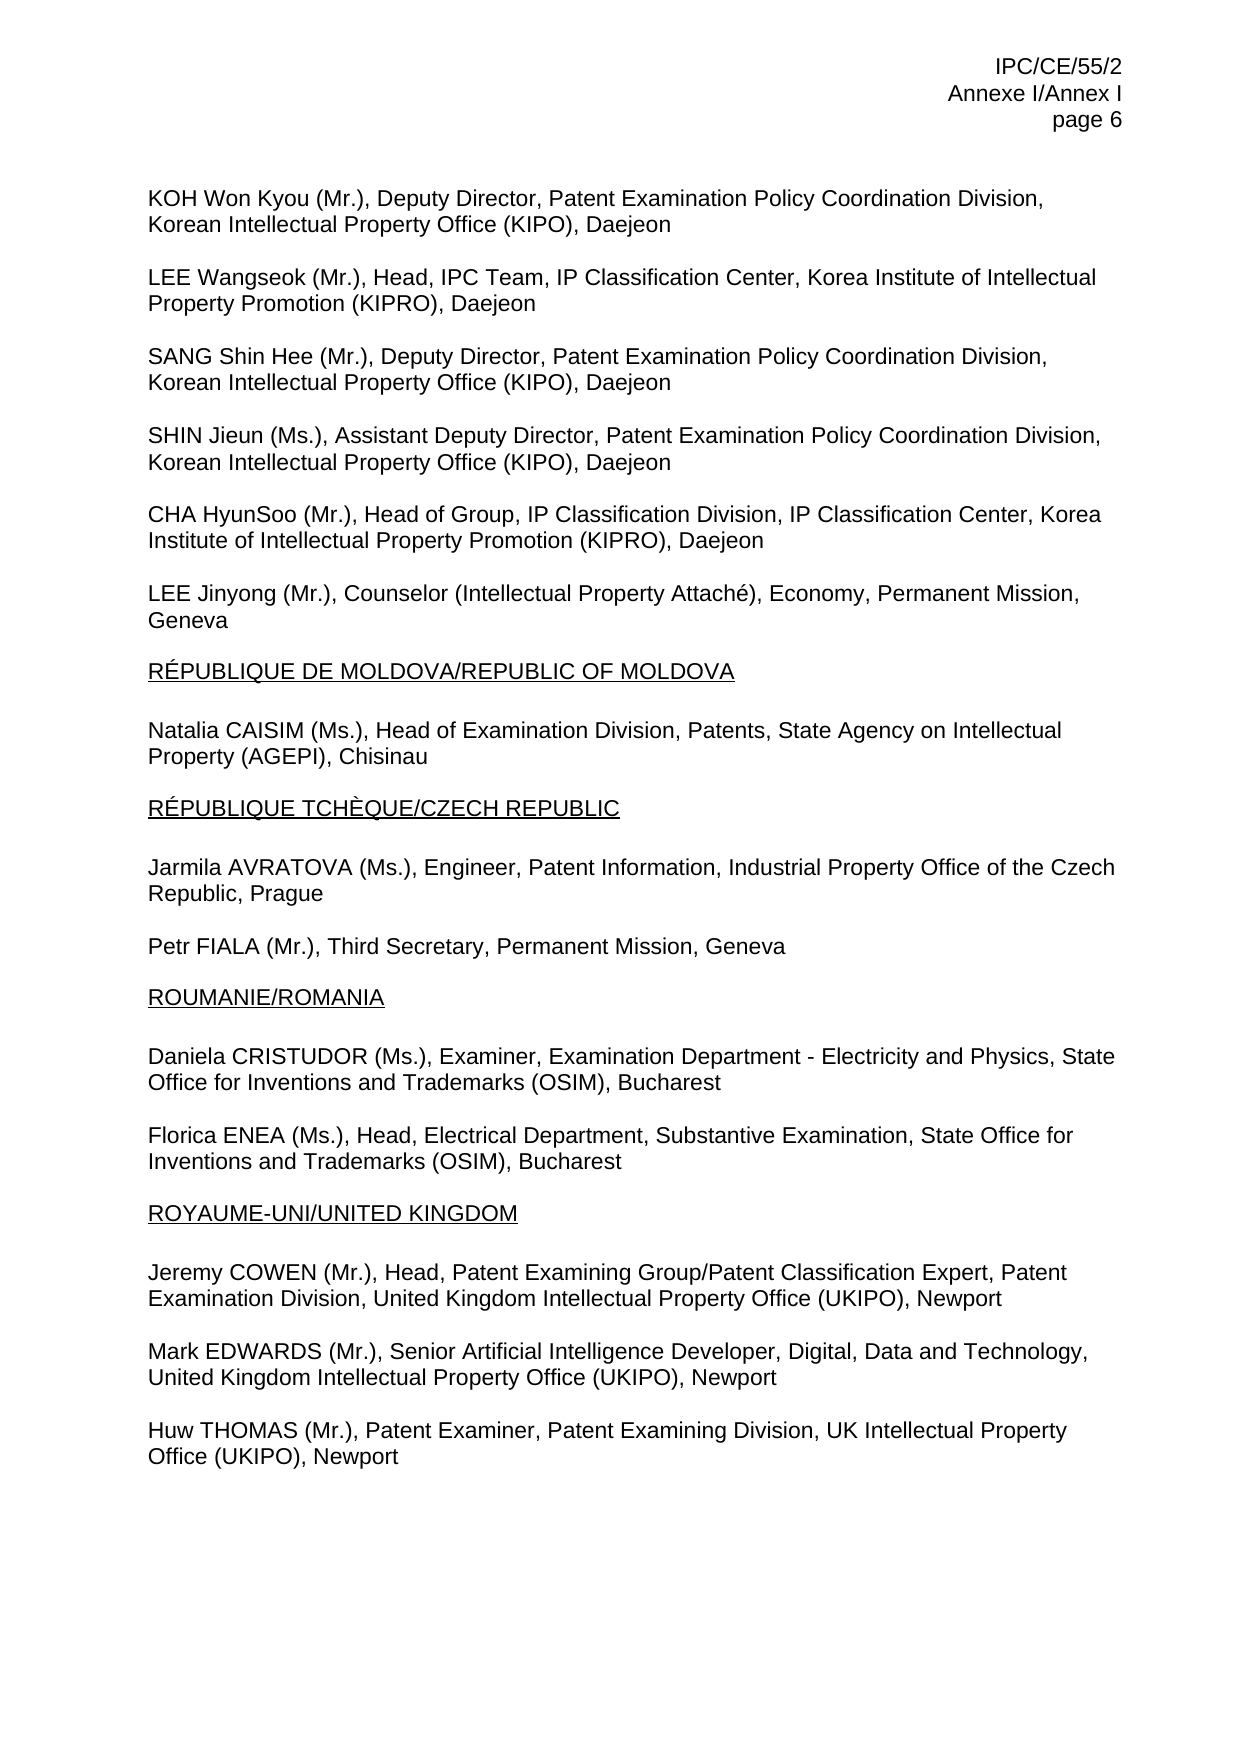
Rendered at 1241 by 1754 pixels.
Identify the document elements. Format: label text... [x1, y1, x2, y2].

text Huw THOMAS (Mr.), Patent Examiner, Patent Examining Division, UK Intellectual Property Office (UKIPO), Newport [148, 1417, 1122, 1469]
text Florica ENEA (Ms.), Head, Electrical Department, Substantive Examination, State Office for Inventions and Trademarks (OSIM), Bucharest [148, 1122, 1122, 1175]
text Petr FIALA (Mr.), Third Secretary, Permanent Mission, Geneva [148, 933, 1122, 959]
text SHIN Jieun (Ms.), Assistant Deputy Director, Patent Examination Policy Coordination Division, Korean Intellectual Property Office (KIPO), Daejeon [148, 422, 1122, 475]
subtitle ROYAUME-UNI/UNITED KINGDOM [148, 1200, 1122, 1226]
text LEE Wangseok (Mr.), Head, IPC Team, IP Classification Center, Korea Institute of Intellectual Property Promotion (KIPRO), Daejeon [148, 264, 1122, 317]
text Jeremy COWEN (Mr.), Head, Patent Examining Group/Patent Classification Expert, Patent Examination Division, United Kingdom Intellectual Property Office (UKIPO), Newport [148, 1259, 1122, 1311]
subtitle RÉPUBLIQUE DE MOLDOVA/REPUBLIC OF MOLDOVA [148, 658, 1122, 684]
text CHA HyunSoo (Mr.), Head of Group, IP Classification Division, IP Classification Center, Korea Institute of Intellectual Property Promotion (KIPRO), Daejeon [148, 501, 1122, 554]
subtitle RÉPUBLIQUE TCHÈQUE/CZECH REPUBLIC [148, 794, 1122, 821]
text Jarmila AVRATOVA (Ms.), Engineer, Patent Information, Industrial Property Office of the Czech Republic, Prague [148, 853, 1122, 906]
text SANG Shin Hee (Mr.), Deputy Director, Patent Examination Policy Coordination Division, Korean Intellectual Property Office (KIPO), Daejeon [148, 343, 1122, 396]
subtitle ROUMANIE/ROMANIA [148, 984, 1122, 1010]
text Daniela CRISTUDOR (Ms.), Examiner, Examination Department - Electricity and Physics, State Office for Inventions and Trademarks (OSIM), Bucharest [148, 1043, 1122, 1096]
text Mark EDWARDS (Mr.), Senior Artificial Intelligence Developer, Digital, Data and Technology, United Kingdom Intellectual Property Office (UKIPO), Newport [148, 1338, 1122, 1390]
text Natalia CAISIM (Ms.), Head of Examination Division, Patents, State Agency on Intellectual Property (AGEPI), Chisinau [148, 717, 1122, 769]
text KOH Won Kyou (Mr.), Deputy Director, Patent Examination Policy Coordination Division, Korean Intellectual Property Office (KIPO), Daejeon [148, 185, 1122, 238]
text LEE Jinyong (Mr.), Counselor (Intellectual Property Attaché), Economy, Permanent Mission, Geneva [148, 580, 1122, 633]
